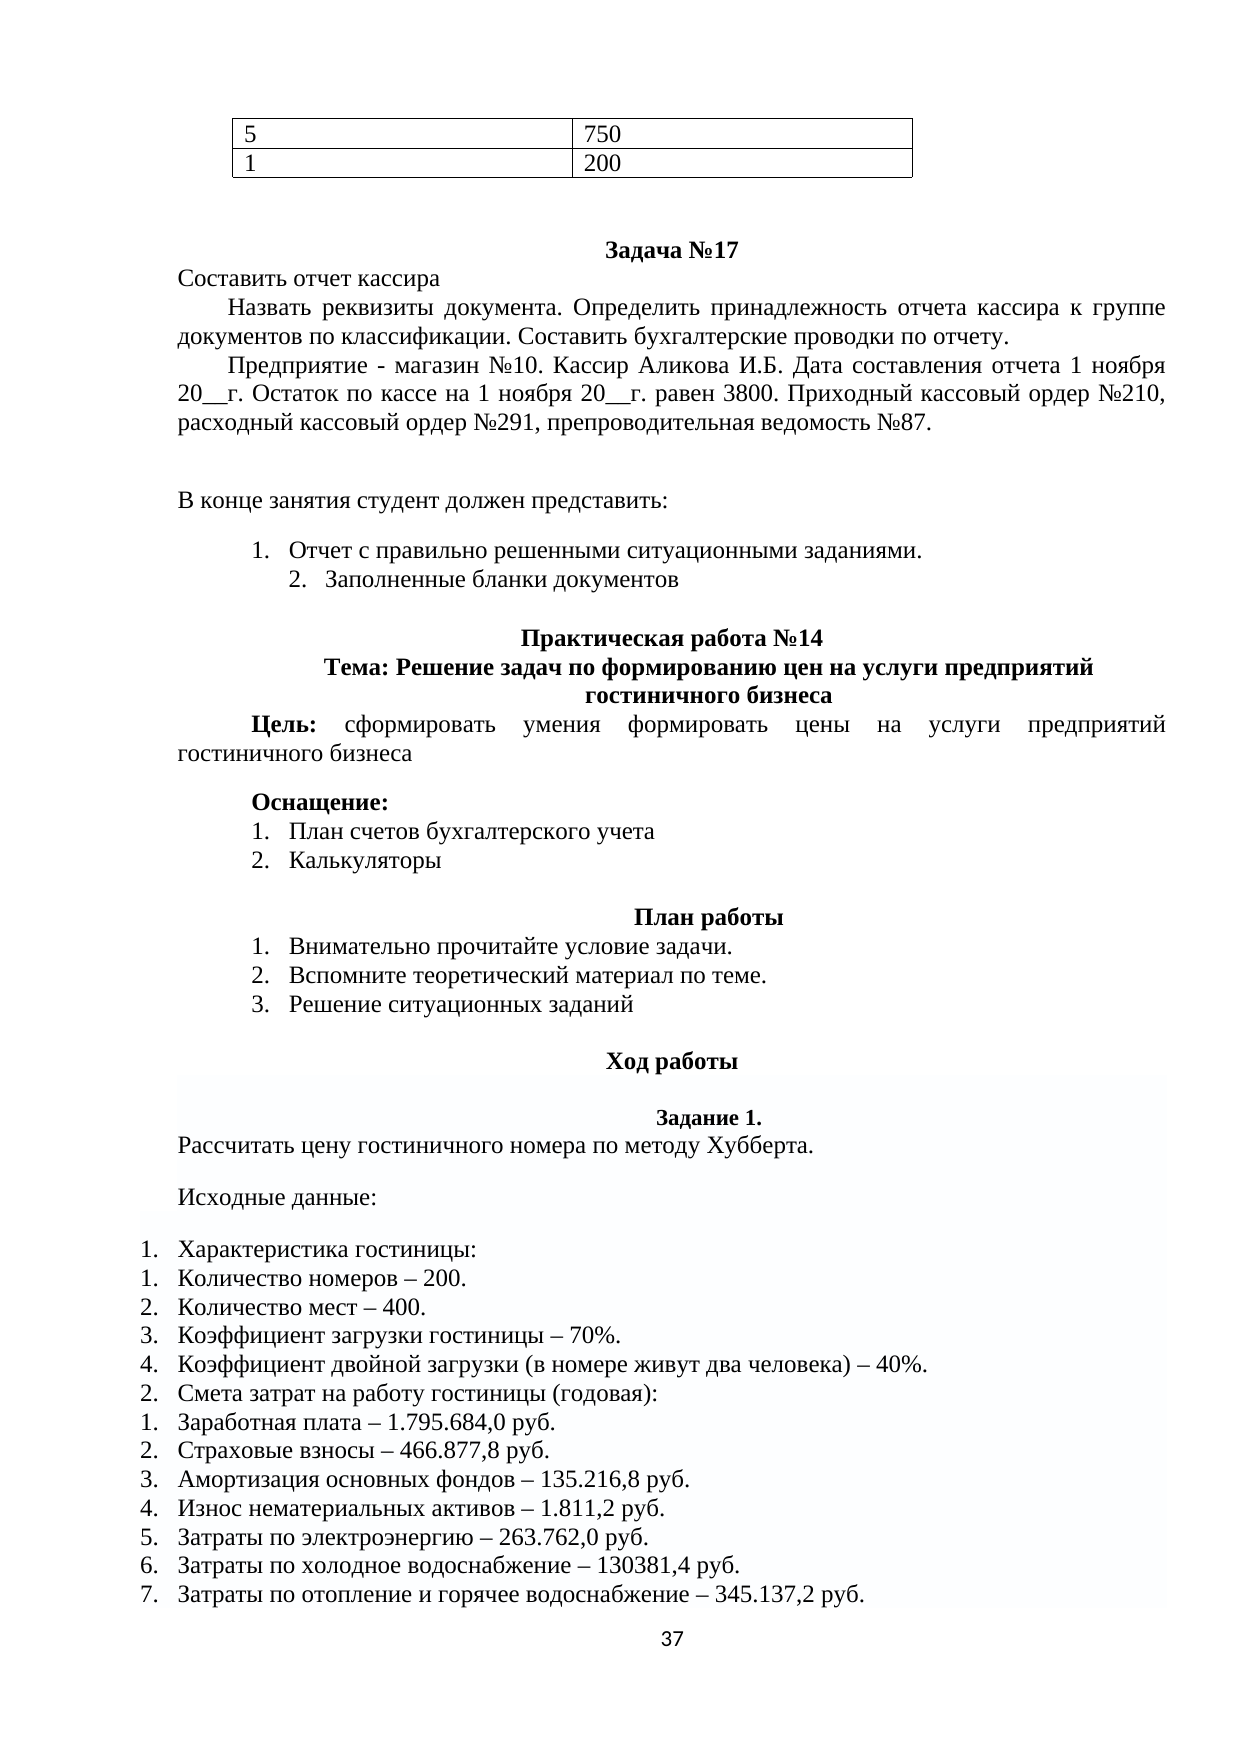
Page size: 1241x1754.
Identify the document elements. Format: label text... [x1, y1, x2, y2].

list Коэффициент загрузки гостиницы – 70%. [140, 1321, 1167, 1349]
text Задача №17 [177, 235, 1167, 263]
list Внимательно прочитайте условие задачи. [251, 931, 1167, 960]
list Амортизация основных фондов – 135.216,8 руб. [140, 1464, 1167, 1493]
list Затраты по холодное водоснабжение – 130381,4 руб. [140, 1551, 1167, 1579]
list Решение ситуационных заданий [251, 989, 1167, 1017]
list Характеристика гостиницы: [140, 1234, 1167, 1263]
list Калькуляторы [251, 845, 1167, 874]
text гостиничного бизнеса [177, 680, 1167, 709]
list Страховые взносы – 466.877,8 руб. [140, 1436, 1167, 1464]
text Цель: сформировать умения формировать цены на услуги предприятий гостиничного бизнеса [177, 709, 1167, 767]
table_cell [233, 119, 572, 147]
list Заполненные бланки документов [177, 564, 1167, 593]
list План счетов бухгалтерского учета [251, 816, 1167, 845]
text Исходные данные: [177, 1182, 1167, 1211]
text Предприятие - магазин №10. Кассир Аликова И.Б. Дата составления отчета 1 ноября 20__г. Остаток по кассе на 1 ноября 20__г. равен 3800. Приходный кассовый ордер №210, расходный кассовый ордер №291, препроводительная ведомость №87. [177, 350, 1167, 436]
text Практическая работа №14 [177, 623, 1167, 652]
text Тема: Решение задач по формированию цен на услуги предприятий [177, 652, 1167, 680]
text Рассчитать цену гостиничного номера по методу Хубберта. [177, 1130, 1167, 1159]
list Смета затрат на работу гостиницы (годовая): [140, 1378, 1167, 1407]
list Коэффициент двойной загрузки (в номере живут два человека) – 40%. [140, 1349, 1167, 1378]
text Задание 1. [177, 1104, 1167, 1130]
list Затраты по отопление и горячее водоснабжение – 345.137,2 руб. [140, 1579, 1167, 1608]
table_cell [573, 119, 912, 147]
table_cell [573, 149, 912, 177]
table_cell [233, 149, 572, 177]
text Оснащение: [177, 787, 1167, 816]
list Затраты по электроэнергию – 263.762,0 руб. [140, 1522, 1167, 1551]
text Назвать реквизиты документа. Определить принадлежность отчета кассира к группе документов по классификации. Составить бухгалтерские проводки по отчету. [177, 292, 1167, 350]
list Отчет с правильно решенными ситуационными заданиями. [251, 535, 1167, 564]
text В конце занятия студент должен представить: [177, 486, 1167, 514]
list Износ нематериальных активов – 1.811,2 руб. [140, 1493, 1167, 1522]
list Количество номеров – 200. [140, 1263, 1167, 1292]
text Ход работы [177, 1046, 1167, 1075]
text План работы [177, 902, 1167, 931]
list Вспомните теоретический материал по теме. [251, 960, 1167, 989]
text Составить отчет кассира [177, 263, 1167, 292]
list Количество мест – 400. [140, 1292, 1167, 1321]
list Заработная плата – 1.795.684,0 руб. [140, 1407, 1167, 1436]
